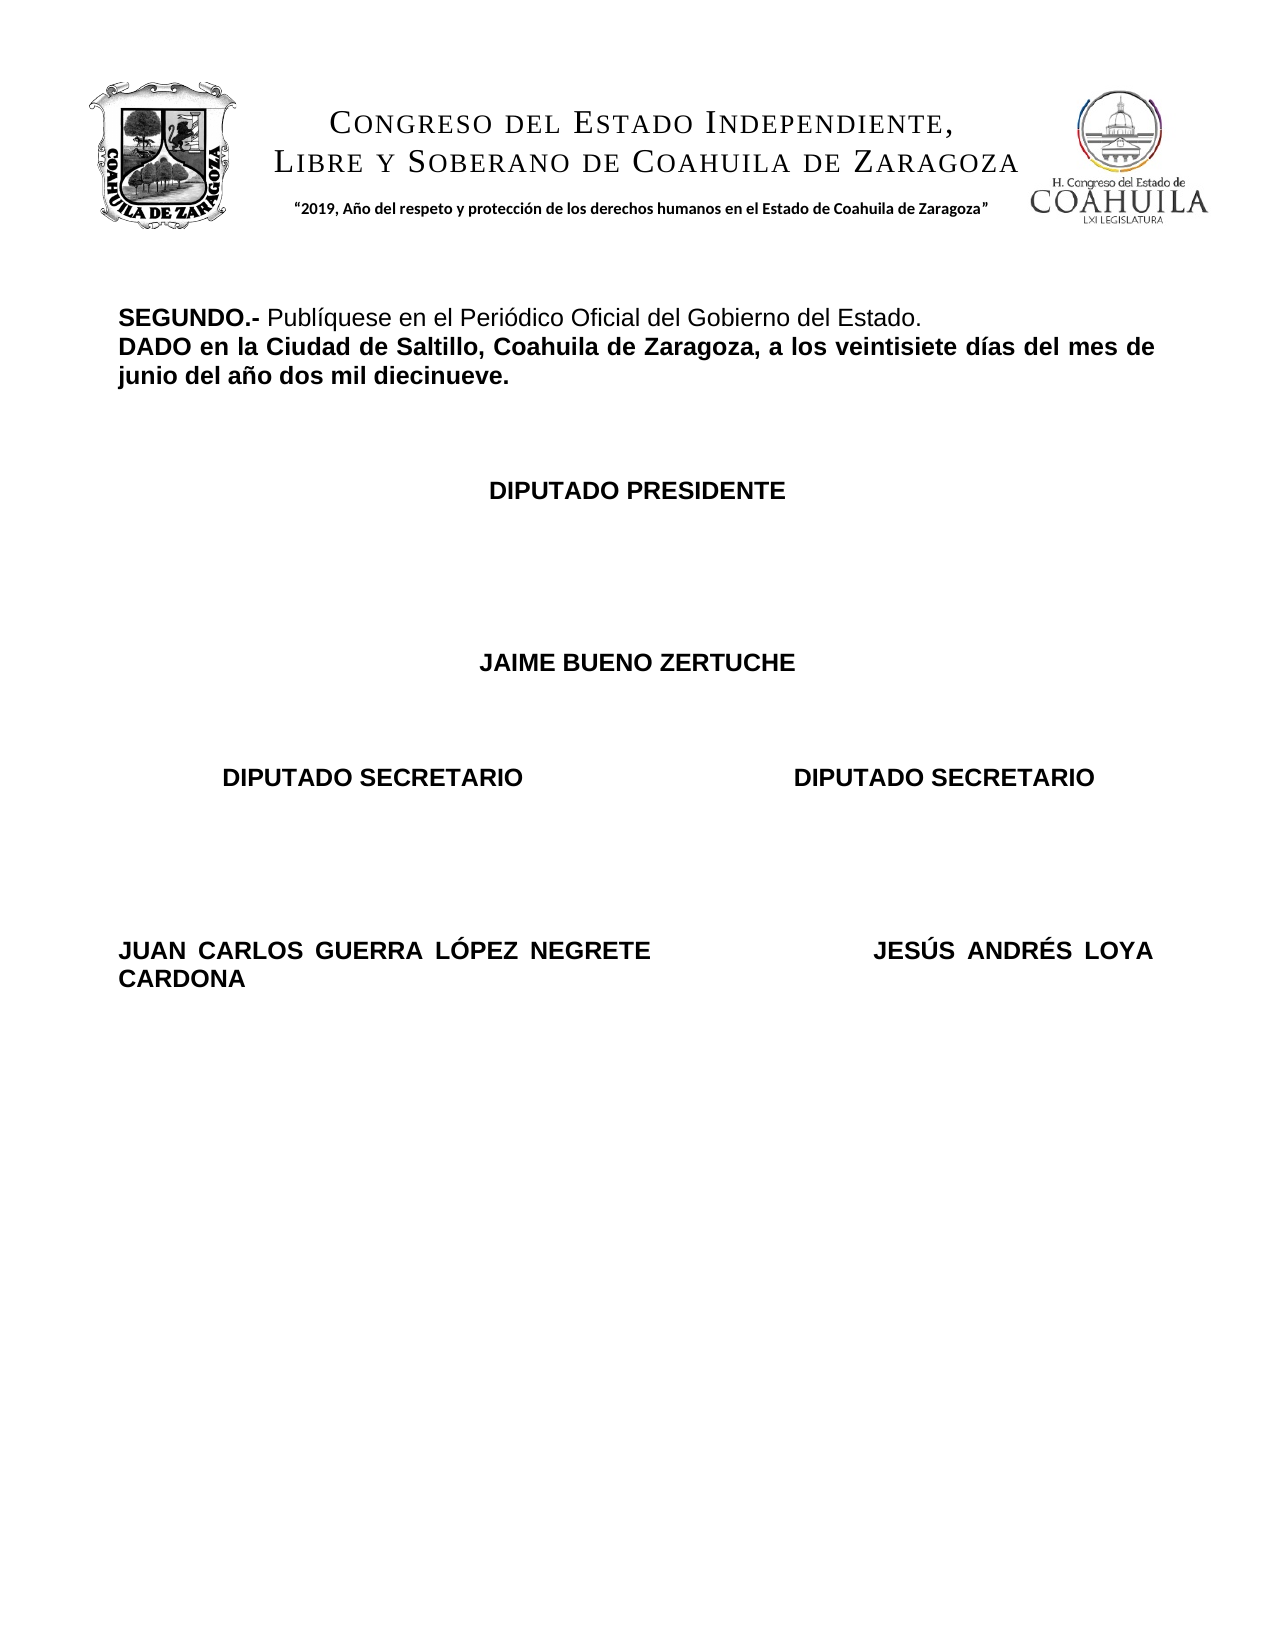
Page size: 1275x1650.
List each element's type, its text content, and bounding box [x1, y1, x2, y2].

picture [88, 82, 237, 229]
text DADO en la Ciudad de Saltillo, Coahuila de Zaragoza, a los veintisiete días del mes de junio del año dos mil diecinueve. [118, 332, 1157, 389]
text JUAN CARLOS GUERRA LÓPEZ NEGRETE JESÚS ANDRÉS LOYA CARDONA [118, 936, 1157, 993]
text JAIME BUENO ZERTUCHE [118, 648, 1157, 677]
text DIPUTADO SECRETARIO DIPUTADO SECRETARIO [118, 763, 1157, 792]
picture [1020, 85, 1214, 229]
text DIPUTADO PRESIDENTE [118, 476, 1157, 504]
text SEGUNDO.- Publíquese en el Periódico Oficial del Gobierno del Estado. [118, 303, 1157, 332]
